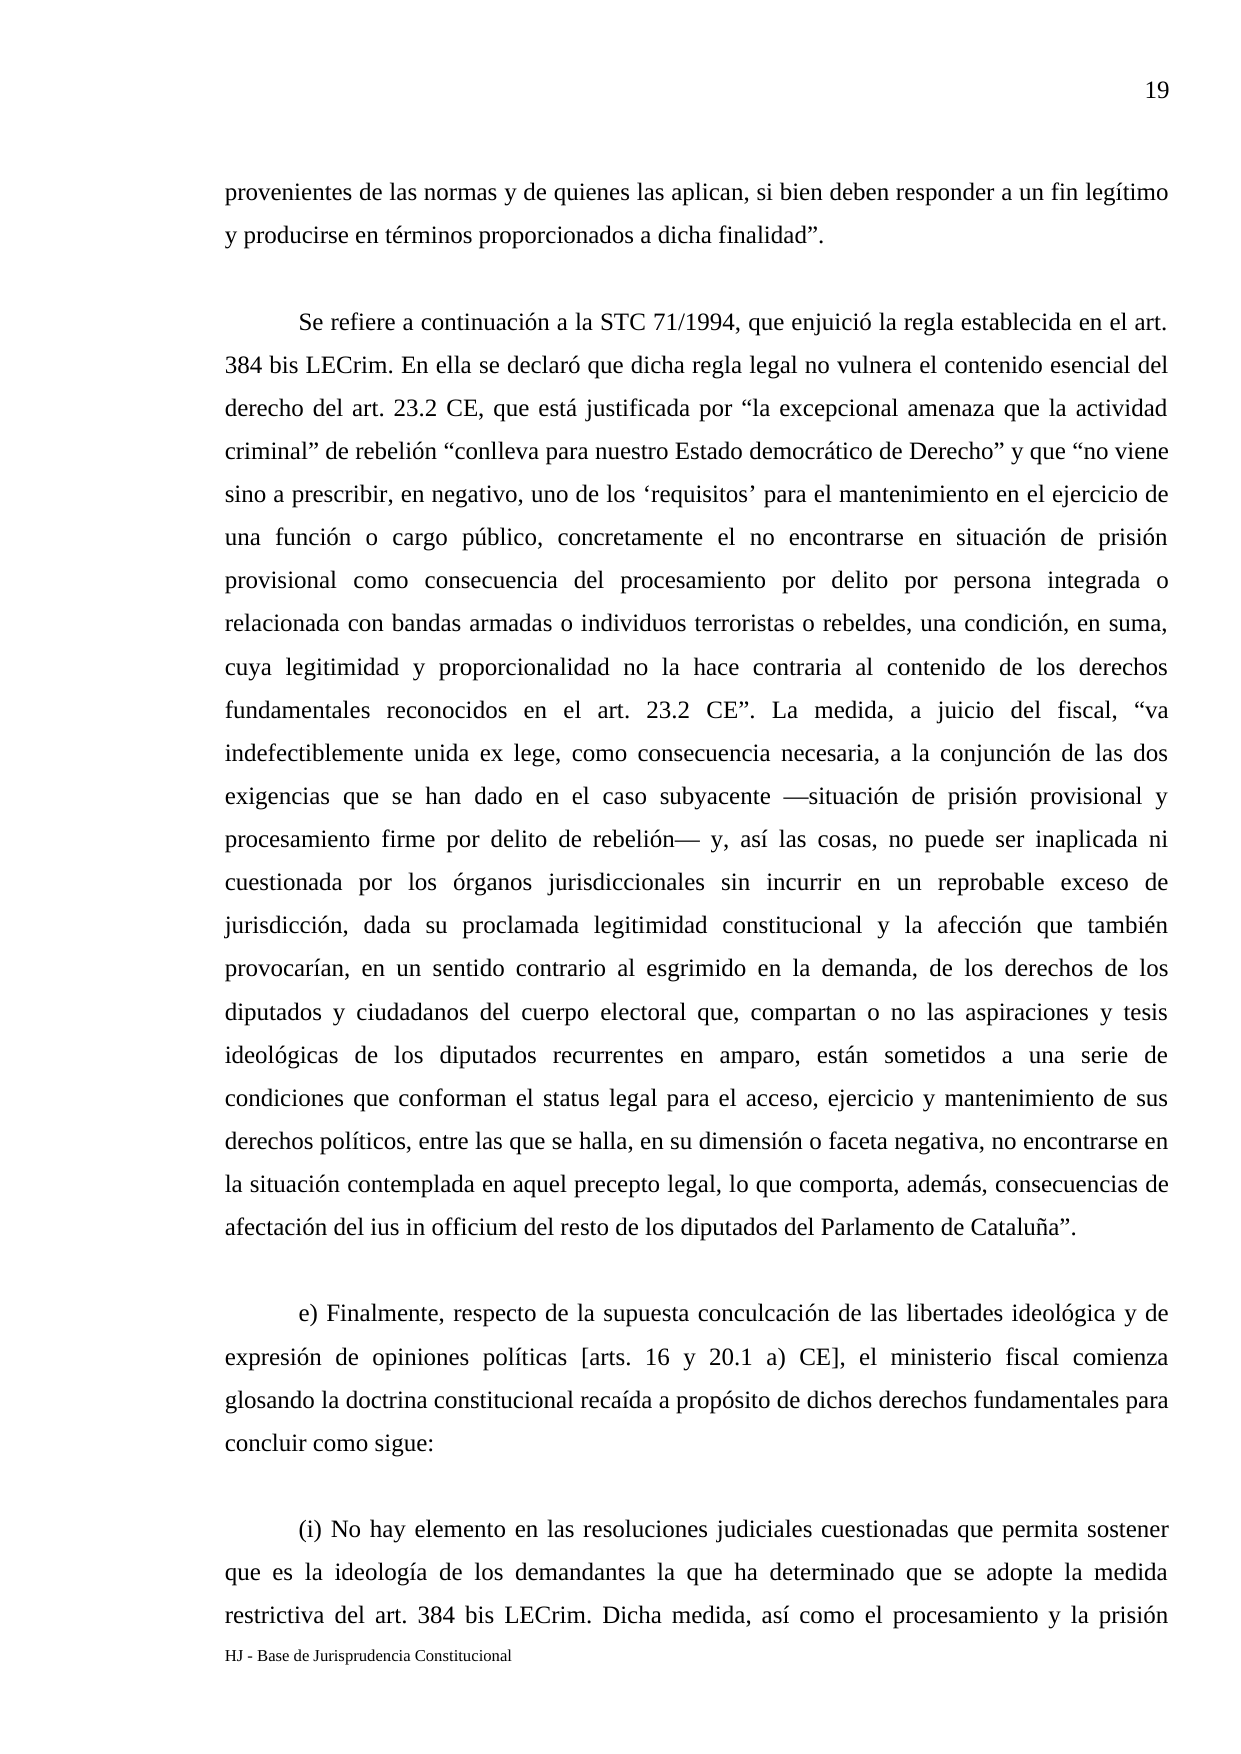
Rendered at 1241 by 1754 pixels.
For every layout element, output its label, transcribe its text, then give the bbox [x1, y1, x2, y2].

text Se refiere a continuación a la STC 71/1994, que enjuició la regla establecida en el art. 384 bis LECrim. En ella se declaró que dicha regla legal no vulnera el contenido esencial del derecho del art. 23.2 CE, que está justificada por “la excepcional amenaza que la actividad criminal” de rebelión “conlleva para nuestro Estado democrático de Derecho” y que “no viene sino a prescribir, en negativo, uno de los ‘requisitos’ para el mantenimiento en el ejercicio de una función o cargo público, concretamente el no encontrarse en situación de prisión provisional como consecuencia del procesamiento por delito por persona integrada o relacionada con bandas armadas o individuos terroristas o rebeldes, una condición, en suma, cuya legitimidad y proporcionalidad no la hace contraria al contenido de los derechos fundamentales reconocidos en el art. 23.2 CE”. La medida, a juicio del fiscal, “va indefectiblemente unida ex lege, como consecuencia necesaria, a la conjunción de las dos exigencias que se han dado en el caso subyacente —situación de prisión provisional y procesamiento firme por delito de rebelión— y, así las cosas, no puede ser inaplicada ni cuestionada por los órganos jurisdiccionales sin incurrir en un reprobable exceso de jurisdicción, dada su proclamada legitimidad constitucional y la afección que también provocarían, en un sentido contrario al esgrimido en la demanda, de los derechos de los diputados y ciudadanos del cuerpo electoral que, compartan o no las aspiraciones y tesis ideológicas de los diputados recurrentes en amparo, están sometidos a una serie de condiciones que conforman el status legal para el acceso, ejercicio y mantenimiento de sus derechos políticos, entre las que se halla, en su dimensión o faceta negativa, no encontrarse en la situación contemplada en aquel precepto legal, lo que comporta, además, consecuencias de afectación del ius in officium del resto de los diputados del Parlamento de Cataluña”. [224, 307, 1169, 1241]
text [224, 177, 1169, 249]
text e) Finalmente, respecto de la supuesta conculcación de las libertades ideológica y de expresión de opiniones políticas [arts. 16 y 20.1 a) CE], el ministerio fiscal comienza glosando la doctrina constitucional recaída a propósito de dichos derechos fundamentales para concluir como sigue: [224, 1298, 1169, 1457]
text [224, 1514, 1169, 1629]
